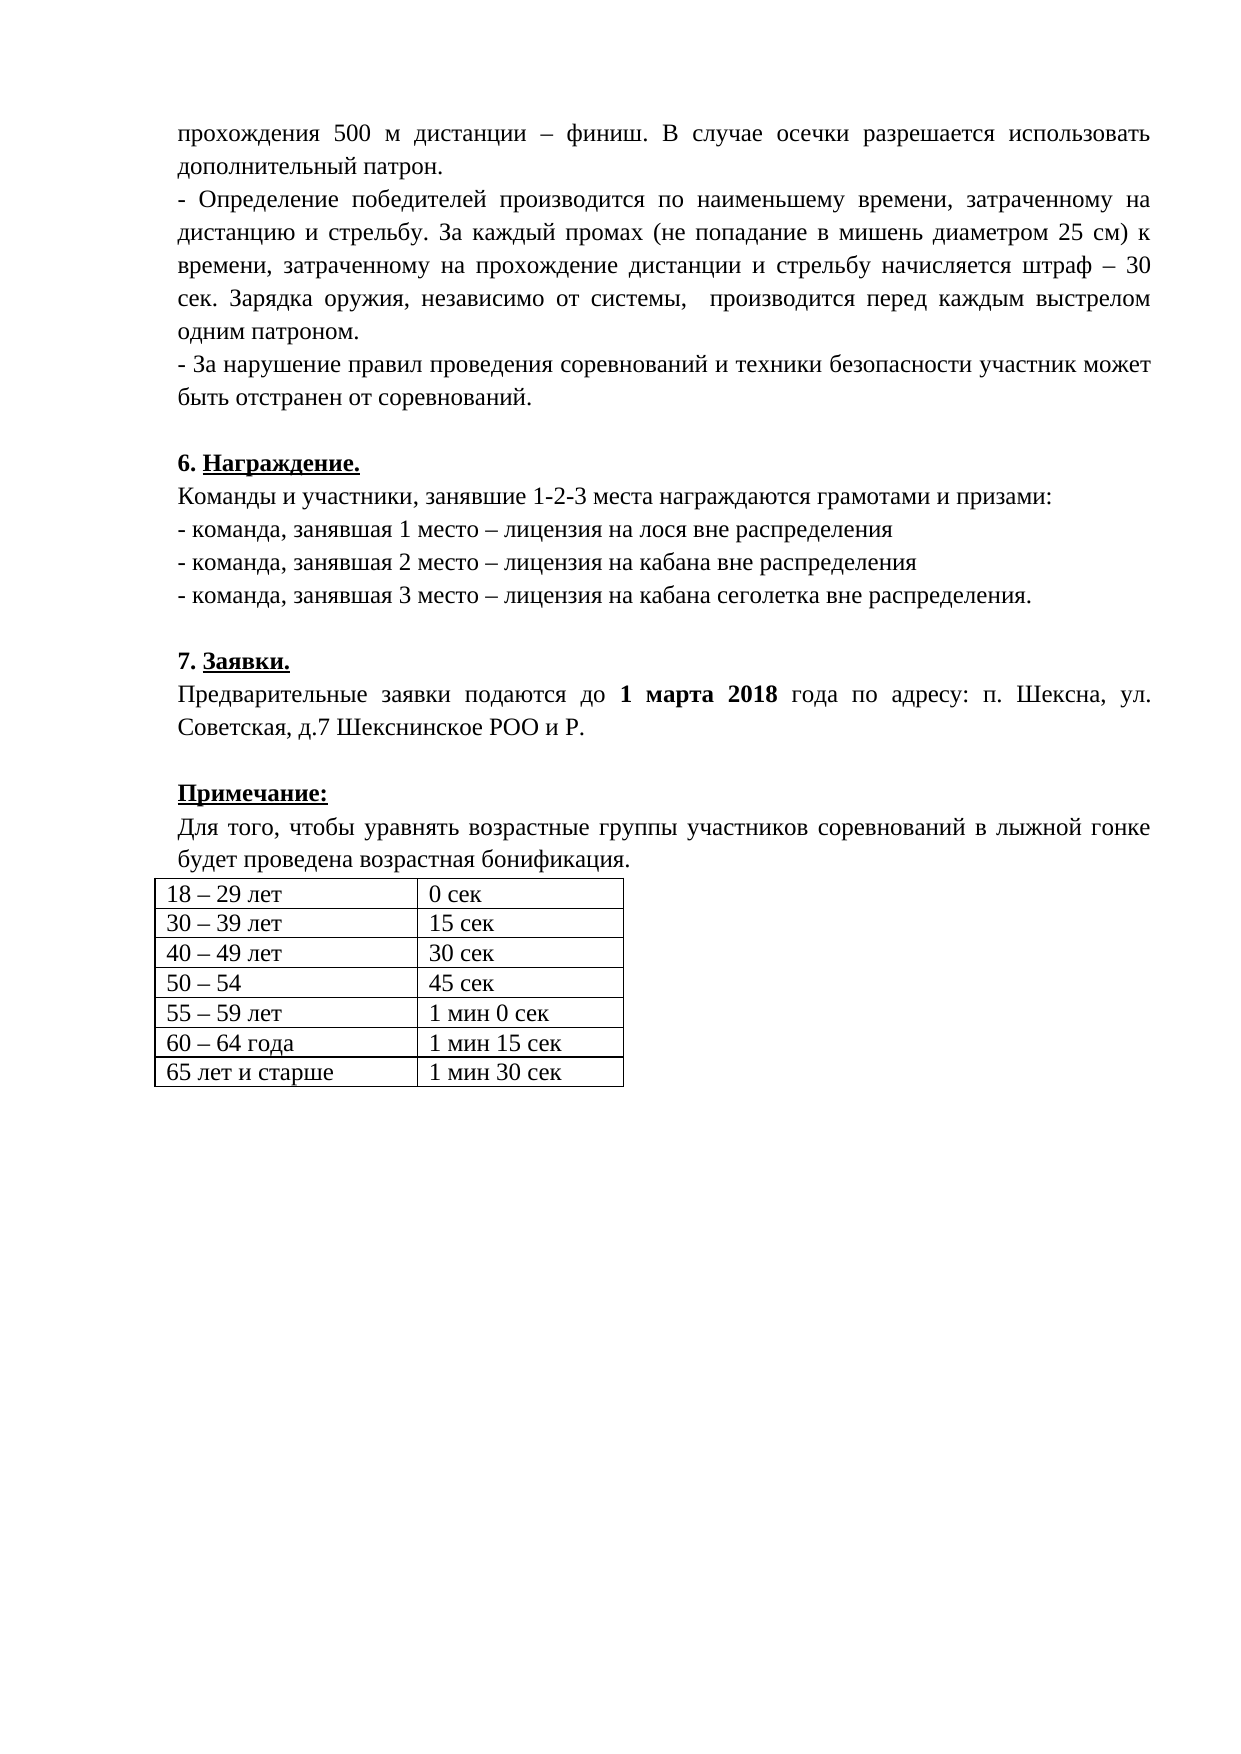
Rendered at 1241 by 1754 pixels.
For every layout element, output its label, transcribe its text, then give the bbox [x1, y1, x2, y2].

text Для того, чтобы уравнять возрастные группы участников соревнований в лыжной гонке будет проведена возрастная бонификация. [177, 812, 1152, 873]
table_header 18 – 29 лет [156, 879, 417, 907]
text - Определение победителей производится по наименьшему времени, затраченному на дистанцию и стрельбу. За каждый промах (не попадание в мишень диаметром 25 см) к времени, затраченному на прохождение дистанции и стрельбу начисляется штраф – 30 сек. Зарядка оружия, независимо от системы, производится перед каждым выстрелом одним патроном. [177, 184, 1152, 345]
table_cell 30 сек [418, 938, 623, 967]
text Предварительные заявки подаются до 1 марта 2018 года по адресу: п. Шексна, ул. Советская, д.7 Шекснинское РОО и Р. [177, 679, 1152, 741]
table_cell 15 сек [418, 909, 623, 937]
text 7. Заявки. [177, 646, 1152, 675]
table_cell 60 – 64 года [156, 1028, 417, 1056]
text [177, 118, 1152, 180]
text 6. Награждение. [177, 448, 1152, 477]
table_header 0 сек [418, 879, 623, 907]
text - За нарушение правил проведения соревнований и техники безопасности участник может быть отстранен от соревнований. [177, 349, 1152, 411]
table_cell 45 сек [418, 968, 623, 997]
text Команды и участники, занявшие 1-2-3 места награждаются грамотами и призами: [177, 481, 1152, 510]
table_cell 1 мин 15 сек [418, 1028, 623, 1056]
table_cell 65 лет и старше [156, 1058, 417, 1086]
table_cell 1 мин 30 сек [418, 1058, 623, 1086]
table_cell 40 – 49 лет [156, 938, 417, 967]
table_cell 30 – 39 лет [156, 909, 417, 937]
table_cell 55 – 59 лет [156, 998, 417, 1027]
table_cell 1 мин 0 сек [418, 998, 623, 1027]
text - команда, занявшая 1 место – лицензия на лося вне распределения [177, 514, 1152, 543]
text - команда, занявшая 2 место – лицензия на кабана вне распределения [177, 547, 1152, 576]
table_cell 50 – 54 [156, 968, 417, 997]
text - команда, занявшая 3 место – лицензия на кабана сеголетка вне распределения. [177, 580, 1152, 609]
text Примечание: [177, 778, 1152, 807]
